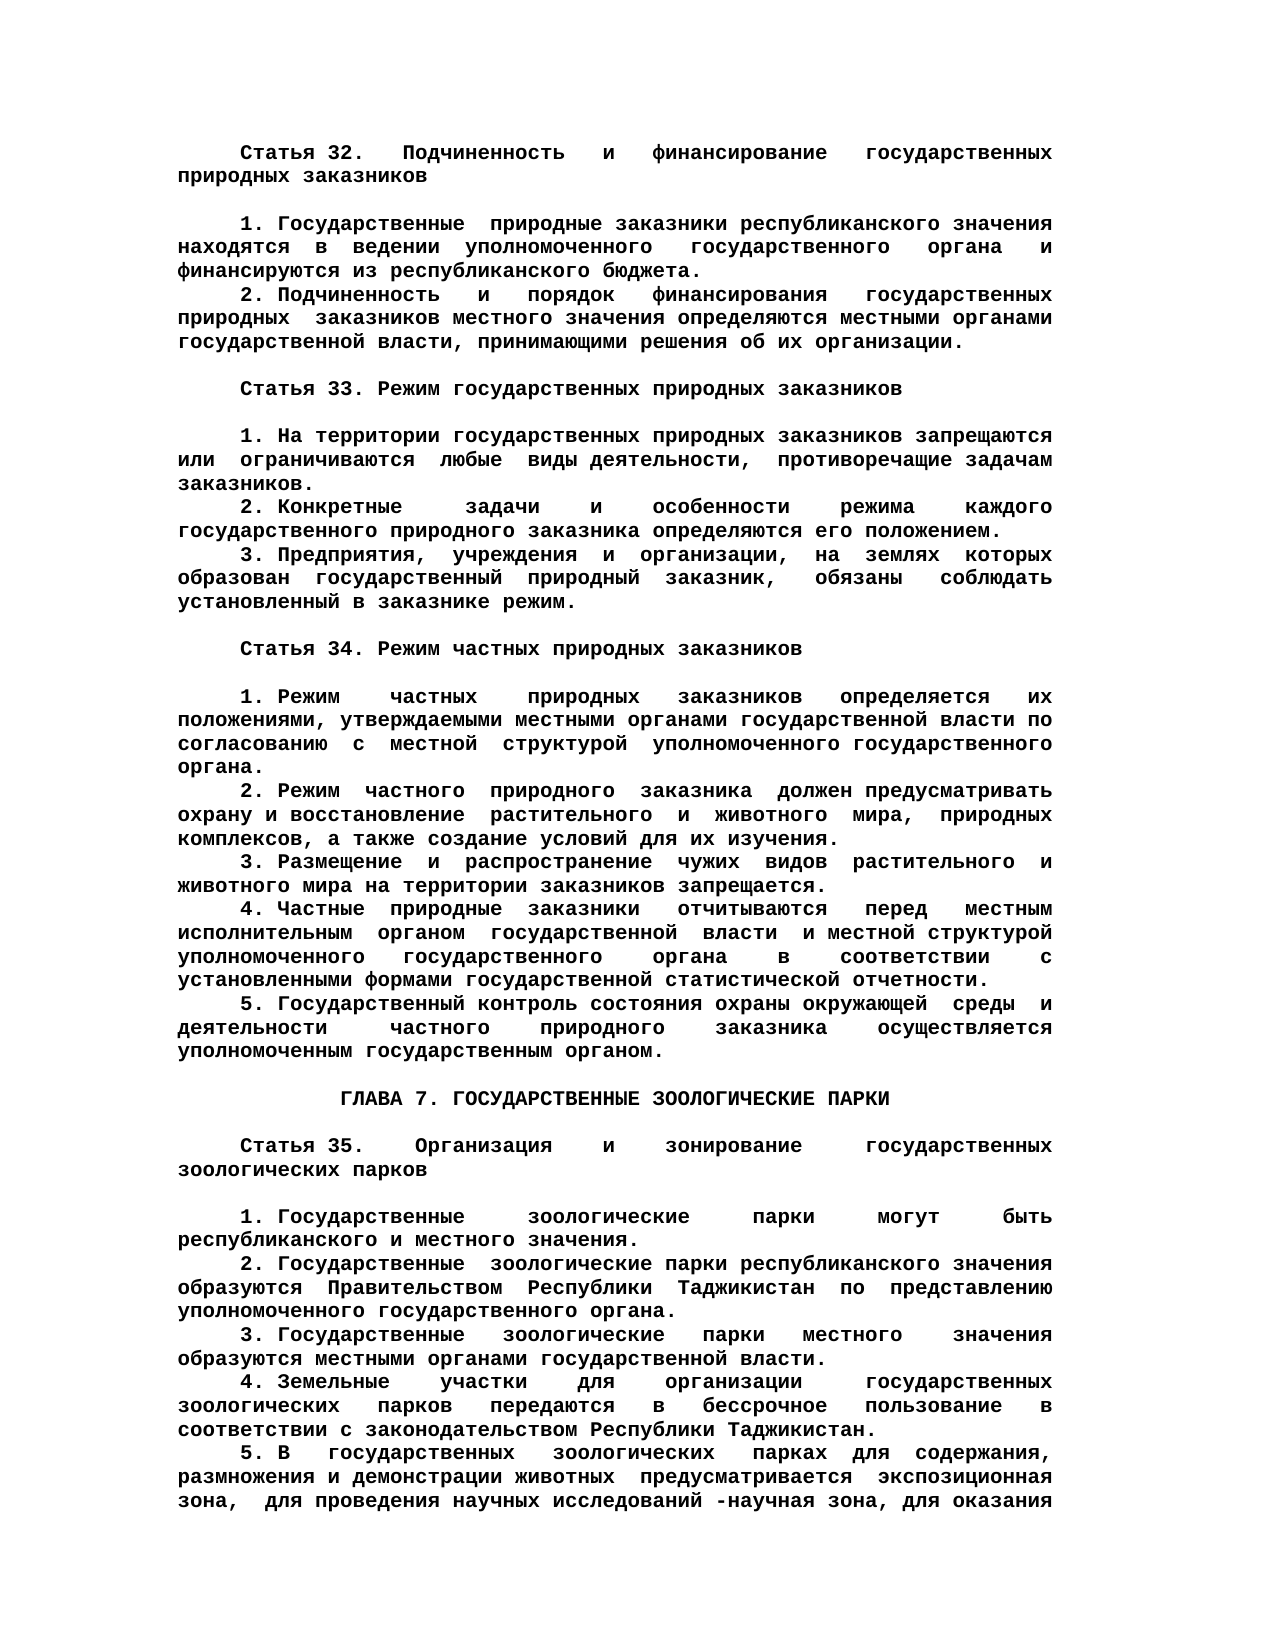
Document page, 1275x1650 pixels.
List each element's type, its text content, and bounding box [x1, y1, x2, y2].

text образуются местными органами государственной власти. [177, 1348, 1186, 1371]
text уполномоченным государственным органом. [177, 1040, 1186, 1064]
text государственного природного заказника определяются его положением. [177, 520, 1186, 544]
text зоологических парков [177, 1158, 1186, 1182]
text 4. Частные природные заказники отчитываются перед местным [177, 898, 1186, 922]
text зоологических парков передаются в бессрочное пользование в [177, 1395, 1186, 1419]
text 2. Конкретные задачи и особенности режима каждого [177, 496, 1186, 520]
text 1. Государственные природные заказники республиканского значения [177, 213, 1186, 236]
text согласованию с местной структурой уполномоченного государственного [177, 733, 1186, 757]
text образован государственный природный заказник, обязаны соблюдать [177, 567, 1186, 591]
text 1. Государственные зоологические парки могут быть [177, 1206, 1186, 1229]
text 3. Предприятия, учреждения и организации, на землях которых [177, 544, 1186, 567]
text установленный в заказнике режим. [177, 591, 1186, 615]
text заказников. [177, 473, 1186, 496]
text финансируются из республиканского бюджета. [177, 260, 1186, 284]
text деятельности частного природного заказника осуществляется [177, 1017, 1186, 1040]
text республиканского и местного значения. [177, 1229, 1186, 1253]
text положениями, утверждаемыми местными органами государственной власти по [177, 709, 1186, 733]
text уполномоченного государственного органа. [177, 1300, 1186, 1324]
text 4. Земельные участки для организации государственных [177, 1371, 1186, 1395]
text 2. Государственные зоологические парки республиканского значения [177, 1253, 1186, 1277]
text 3. Размещение и распространение чужих видов растительного и [177, 851, 1186, 875]
text уполномоченного государственного органа в соответствии с [177, 946, 1186, 969]
text 2. Подчиненность и порядок финансирования государственных [177, 284, 1186, 307]
text находятся в ведении уполномоченного государственного органа и [177, 236, 1186, 260]
text 2. Режим частного природного заказника должен предусматривать [177, 780, 1186, 804]
text Статья 33. Режим государственных природных заказников [177, 378, 1186, 402]
text 1. Режим частных природных заказников определяется их [177, 686, 1186, 709]
text охрану и восстановление растительного и животного мира, природных [177, 804, 1186, 827]
text 5. Государственный контроль состояния охраны окружающей среды и [177, 993, 1186, 1017]
text природных заказников местного значения определяются местными органами [177, 307, 1186, 331]
text Статья 35. Организация и зонирование государственных [177, 1135, 1186, 1158]
text установленными формами государственной статистической отчетности. [177, 969, 1186, 993]
text Статья 34. Режим частных природных заказников [177, 638, 1186, 662]
text исполнительным органом государственной власти и местной структурой [177, 922, 1186, 946]
text 5. В государственных зоологических парках для содержания, [177, 1442, 1186, 1466]
text 1. На территории государственных природных заказников запрещаются [177, 426, 1186, 449]
text 3. Государственные зоологические парки местного значения [177, 1324, 1186, 1348]
text образуются Правительством Республики Таджикистан по представлению [177, 1277, 1186, 1300]
text зона, для проведения научных исследований -научная зона, для оказания [177, 1489, 1186, 1513]
text размножения и демонстрации животных предусматривается экспозиционная [177, 1466, 1186, 1489]
text Статья 32. Подчиненность и финансирование государственных [177, 142, 1186, 165]
text ГЛАВА 7. ГОСУДАРСТВЕННЫЕ ЗООЛОГИЧЕСКИЕ ПАРКИ [177, 1088, 1186, 1111]
text животного мира на территории заказников запрещается. [177, 875, 1186, 898]
text комплексов, а также создание условий для их изучения. [177, 827, 1186, 851]
text государственной власти, принимающими решения об их организации. [177, 331, 1186, 354]
text природных заказников [177, 165, 1186, 189]
text соответствии с законодательством Республики Таджикистан. [177, 1419, 1186, 1442]
text органа. [177, 757, 1186, 780]
text или ограничиваются любые виды деятельности, противоречащие задачам [177, 449, 1186, 473]
